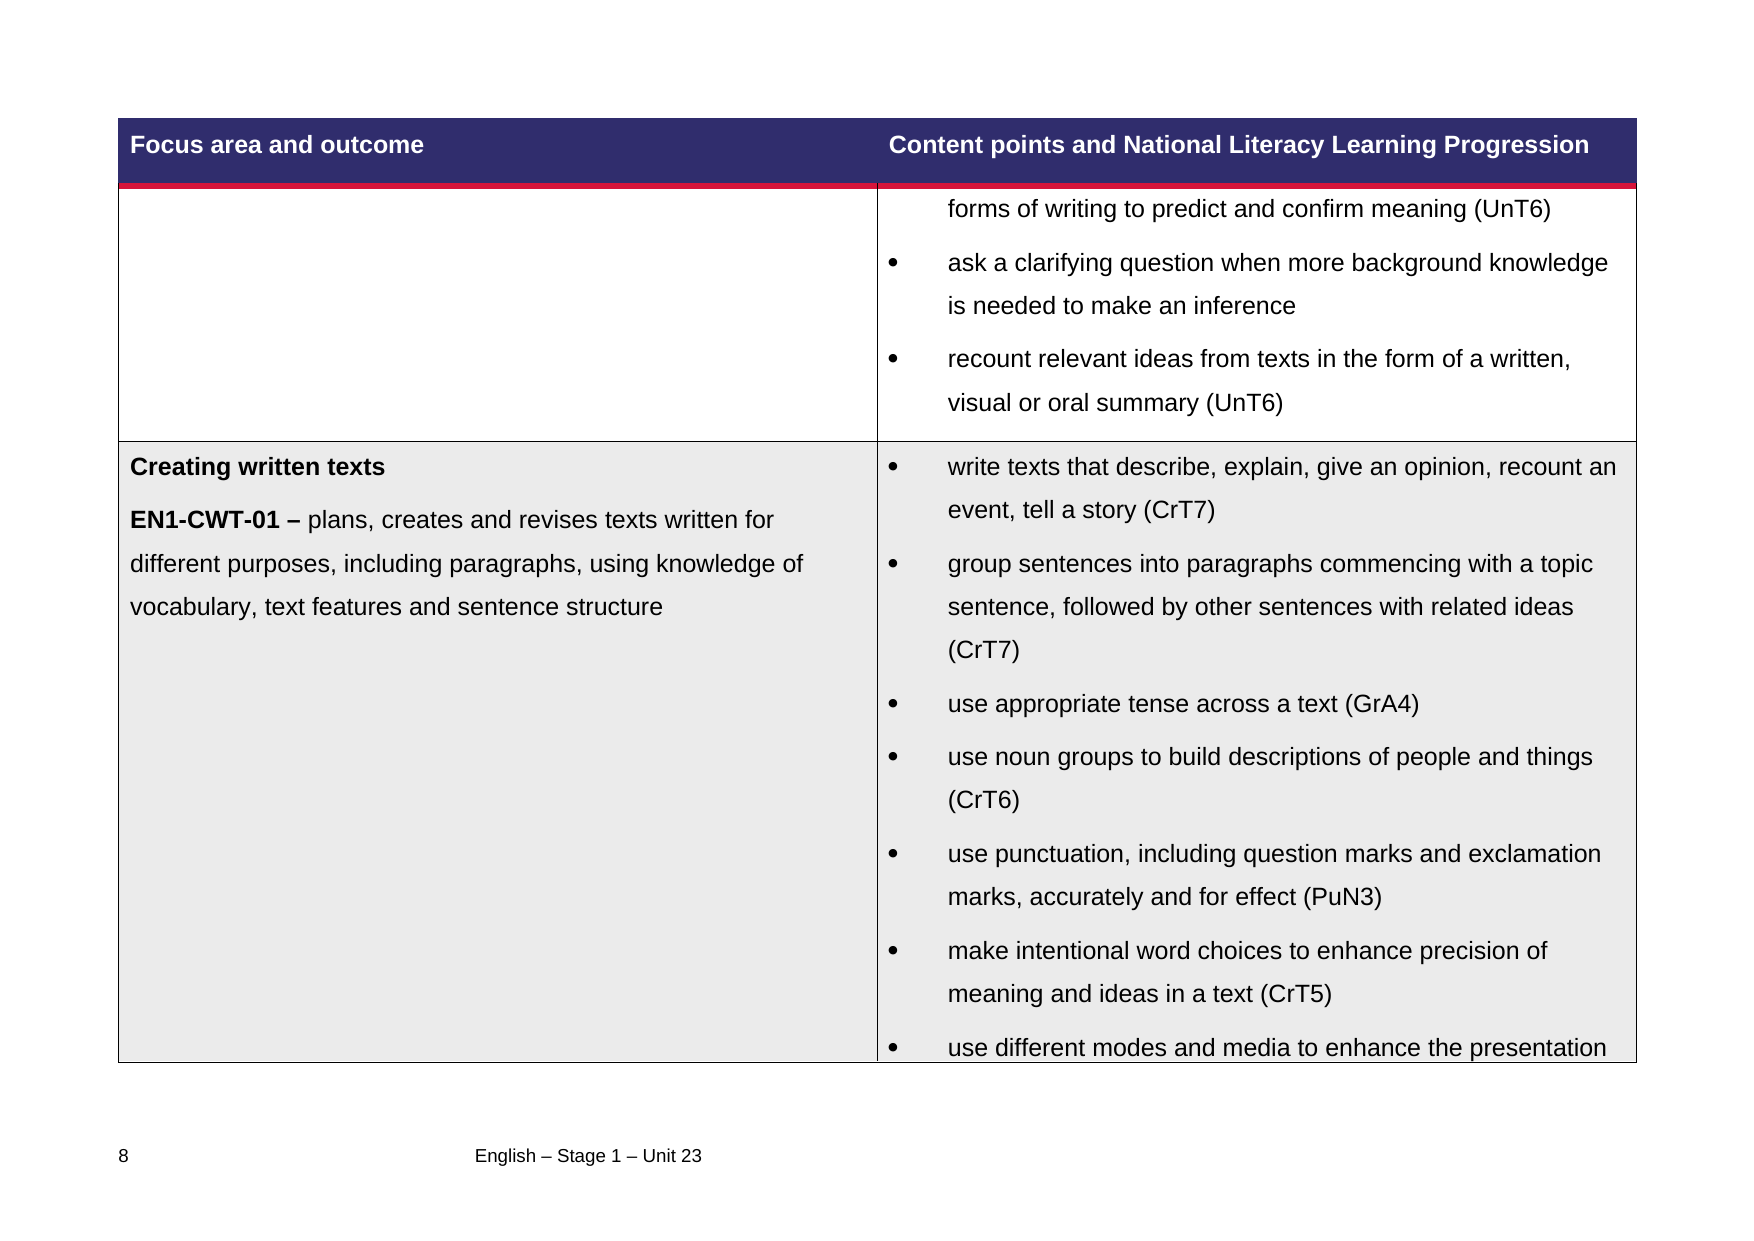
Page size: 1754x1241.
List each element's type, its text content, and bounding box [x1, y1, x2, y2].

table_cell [878, 442, 1636, 1061]
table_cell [119, 442, 877, 1061]
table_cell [878, 189, 1636, 441]
table_header Focus area and outcome [119, 119, 877, 183]
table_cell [119, 189, 877, 441]
table_header Content points and National Literacy Learning Progression [878, 119, 1636, 183]
